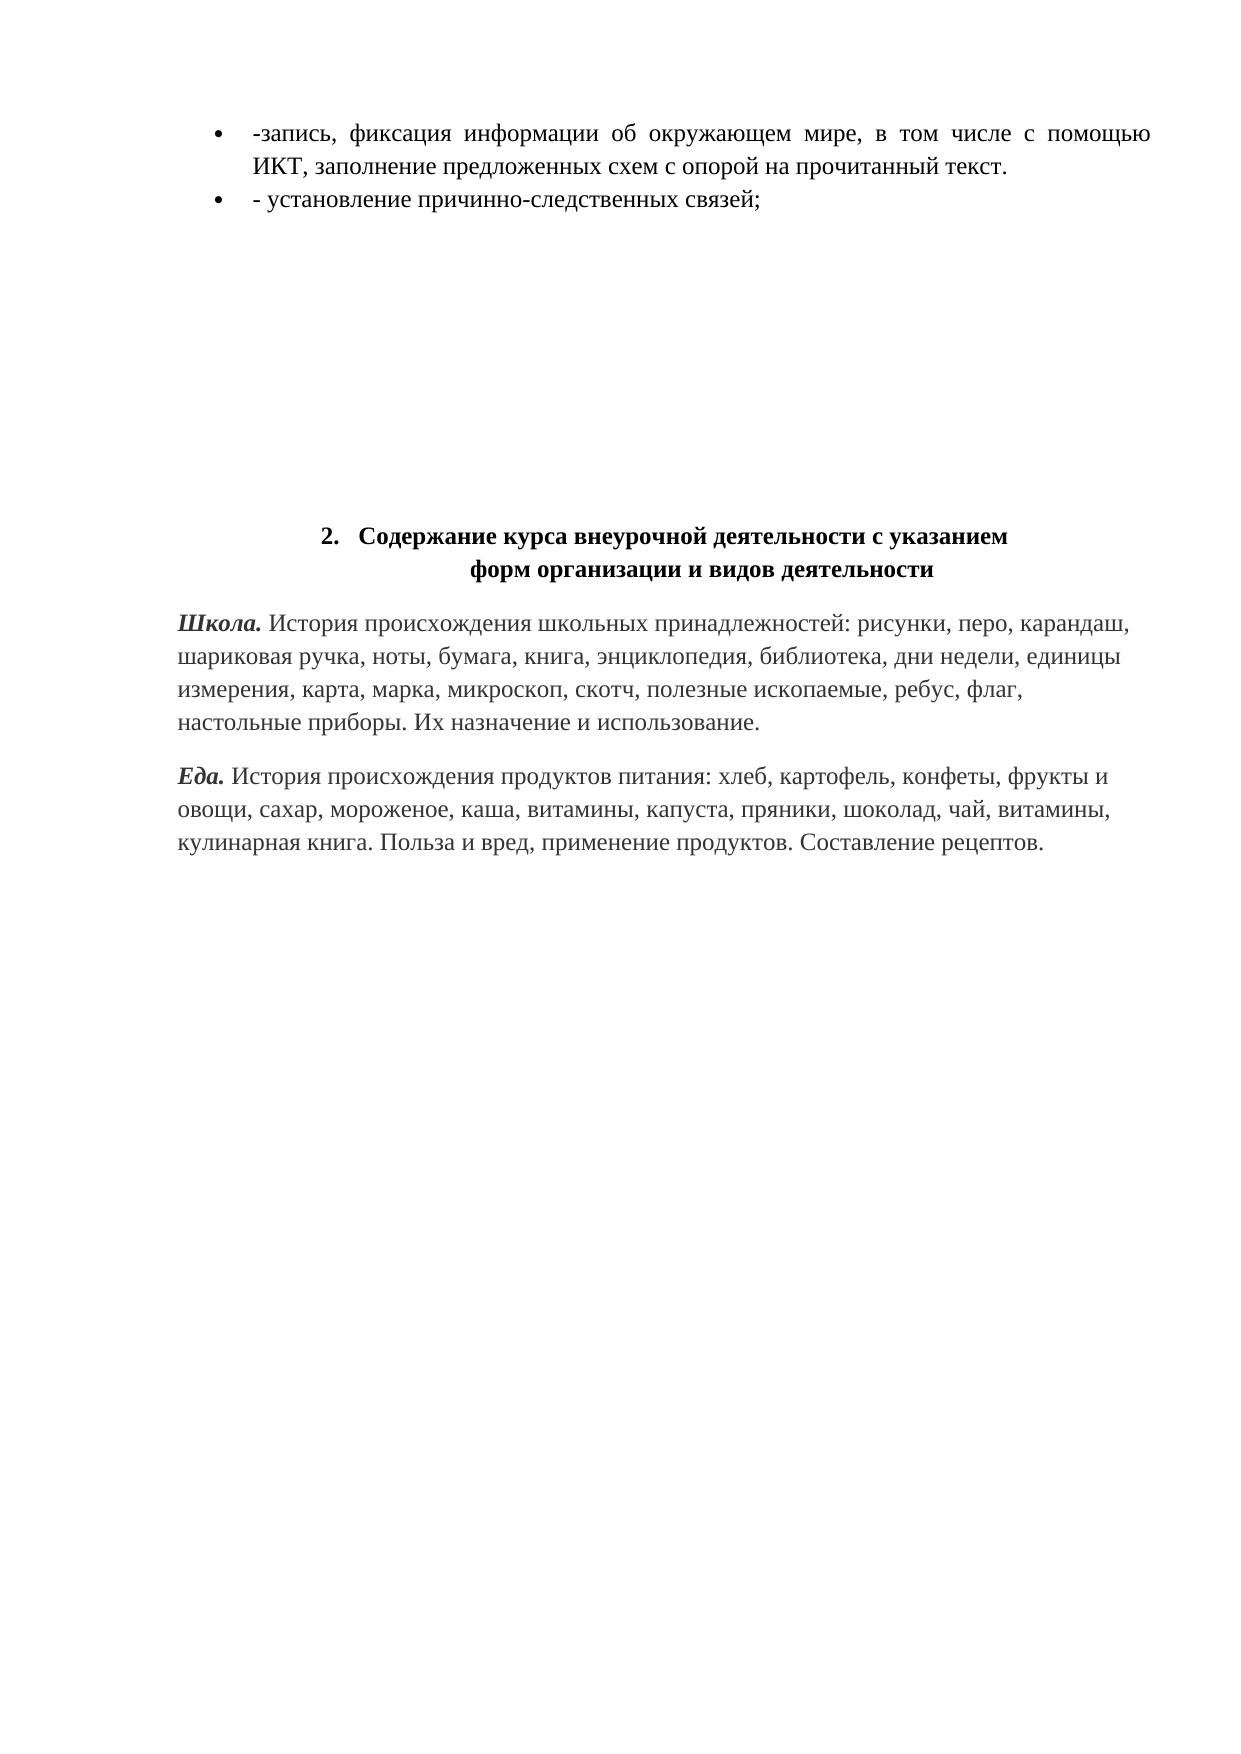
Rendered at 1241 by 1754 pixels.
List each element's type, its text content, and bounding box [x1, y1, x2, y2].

list - установление причинно-следственных связей; [215, 184, 1152, 213]
list -запись, фиксация информации об окружающем мире, в том числе с помощью ИКТ, заполнение предложенных схем с опорой на прочитанный текст. [215, 118, 1152, 180]
text Еда. История происхождения продуктов питания: хлеб, картофель, конфеты, фрукты и овощи, сахар, мороженое, каша, витамины, капуста, пряники, шоколад, чай, витамины, кулинарная книга. Польза и вред, применение продуктов. Составление рецептов. [177, 761, 1152, 856]
text Школа. История происхождения школьных принадлежностей: рисунки, перо, карандаш, шариковая ручка, ноты, бумага, книга, энциклопедия, библиотека, дни недели, единицы измерения, карта, марка, микроскоп, скотч, полезные ископаемые, ребус, флаг, настольные приборы. Их назначение и использование. [177, 608, 1152, 736]
list Содержание курса внеурочной деятельности с указанием [177, 521, 1152, 550]
list форм организации и видов деятельности [252, 554, 1152, 583]
